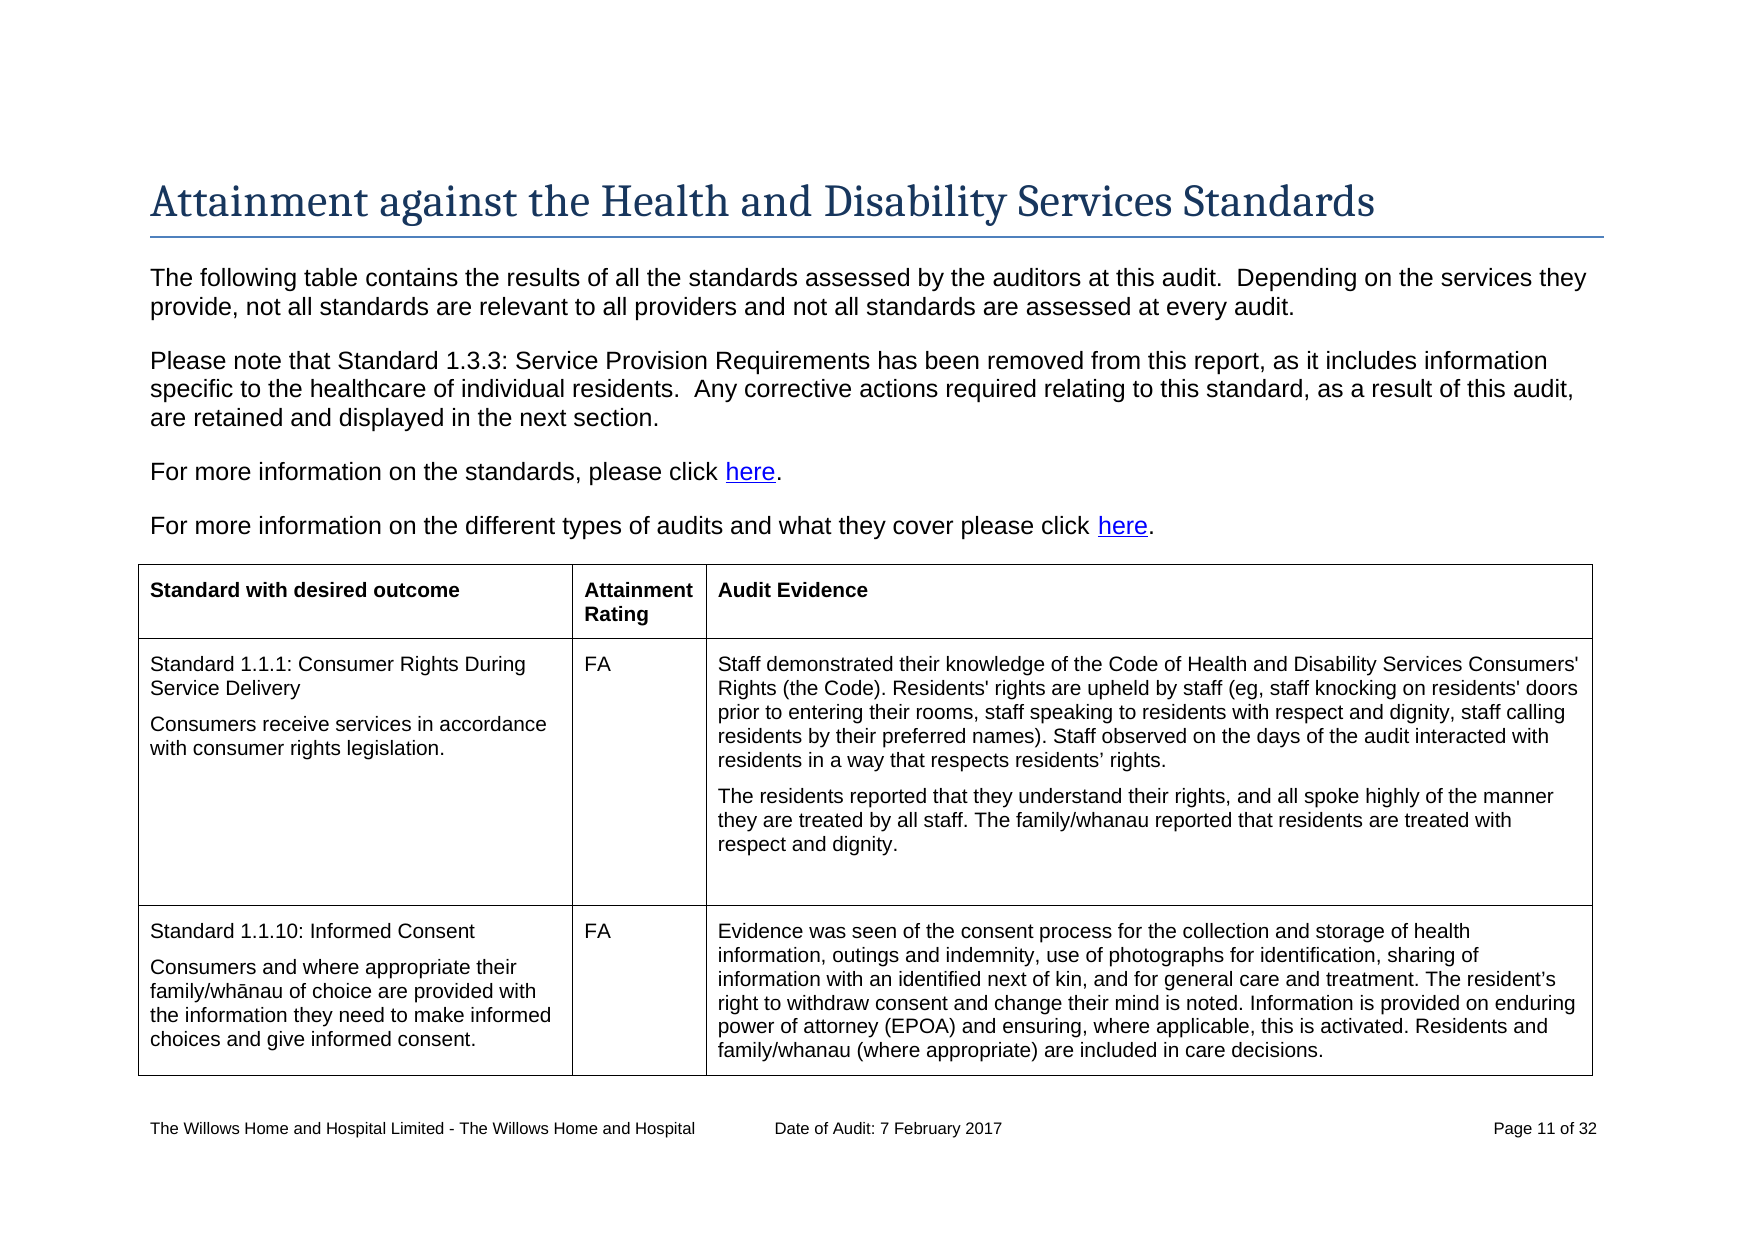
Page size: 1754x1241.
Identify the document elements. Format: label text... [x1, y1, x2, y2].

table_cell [707, 906, 1592, 1075]
table_cell FA [573, 639, 706, 905]
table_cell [139, 906, 572, 1075]
text For more information on the different types of audits and what they cover please click here. [150, 511, 1604, 539]
text Please note that Standard 1.3.3: Service Provision Requirements has been removed from this report, as it includes information specific to the healthcare of individual residents. Any corrective actions required relating to this standard, as a result of this audit, are retained and displayed in the next section. [150, 346, 1604, 432]
table_cell FA [573, 906, 706, 1075]
table_header Standard with desired outcome [139, 565, 572, 638]
table_cell Staff demonstrated their knowledge of the Code of Health and Disability Services Consumers' Rights (the Code). Residents' rights are upheld by staff (eg, staff knocking on residents' doors prior to entering their rooms, staff speaking to residents with respect and dignity, staff calling residents by their preferred names). Staff observed on the days of the audit interacted with residents in a way that respects residents’ rights. The residents reported that they understand their rights, and all spoke highly of the manner they are treated by all staff. The family/whanau reported that residents are treated with respect and dignity. [707, 639, 1592, 905]
table_header Attainment Rating [573, 565, 706, 638]
table_cell Standard 1.1.1: Consumer Rights During Service Delivery Consumers receive services in accordance with consumer rights legislation. [139, 639, 572, 905]
text The following table contains the results of all the standards assessed by the auditors at this audit. Depending on the services they provide, not all standards are relevant to all providers and not all standards are assessed at every audit. [150, 263, 1604, 321]
text For more information on the standards, please click here. [150, 457, 1604, 486]
subtitle Attainment against the Health and Disability Services Standards [150, 175, 1604, 236]
table_header Audit Evidence [707, 565, 1592, 638]
